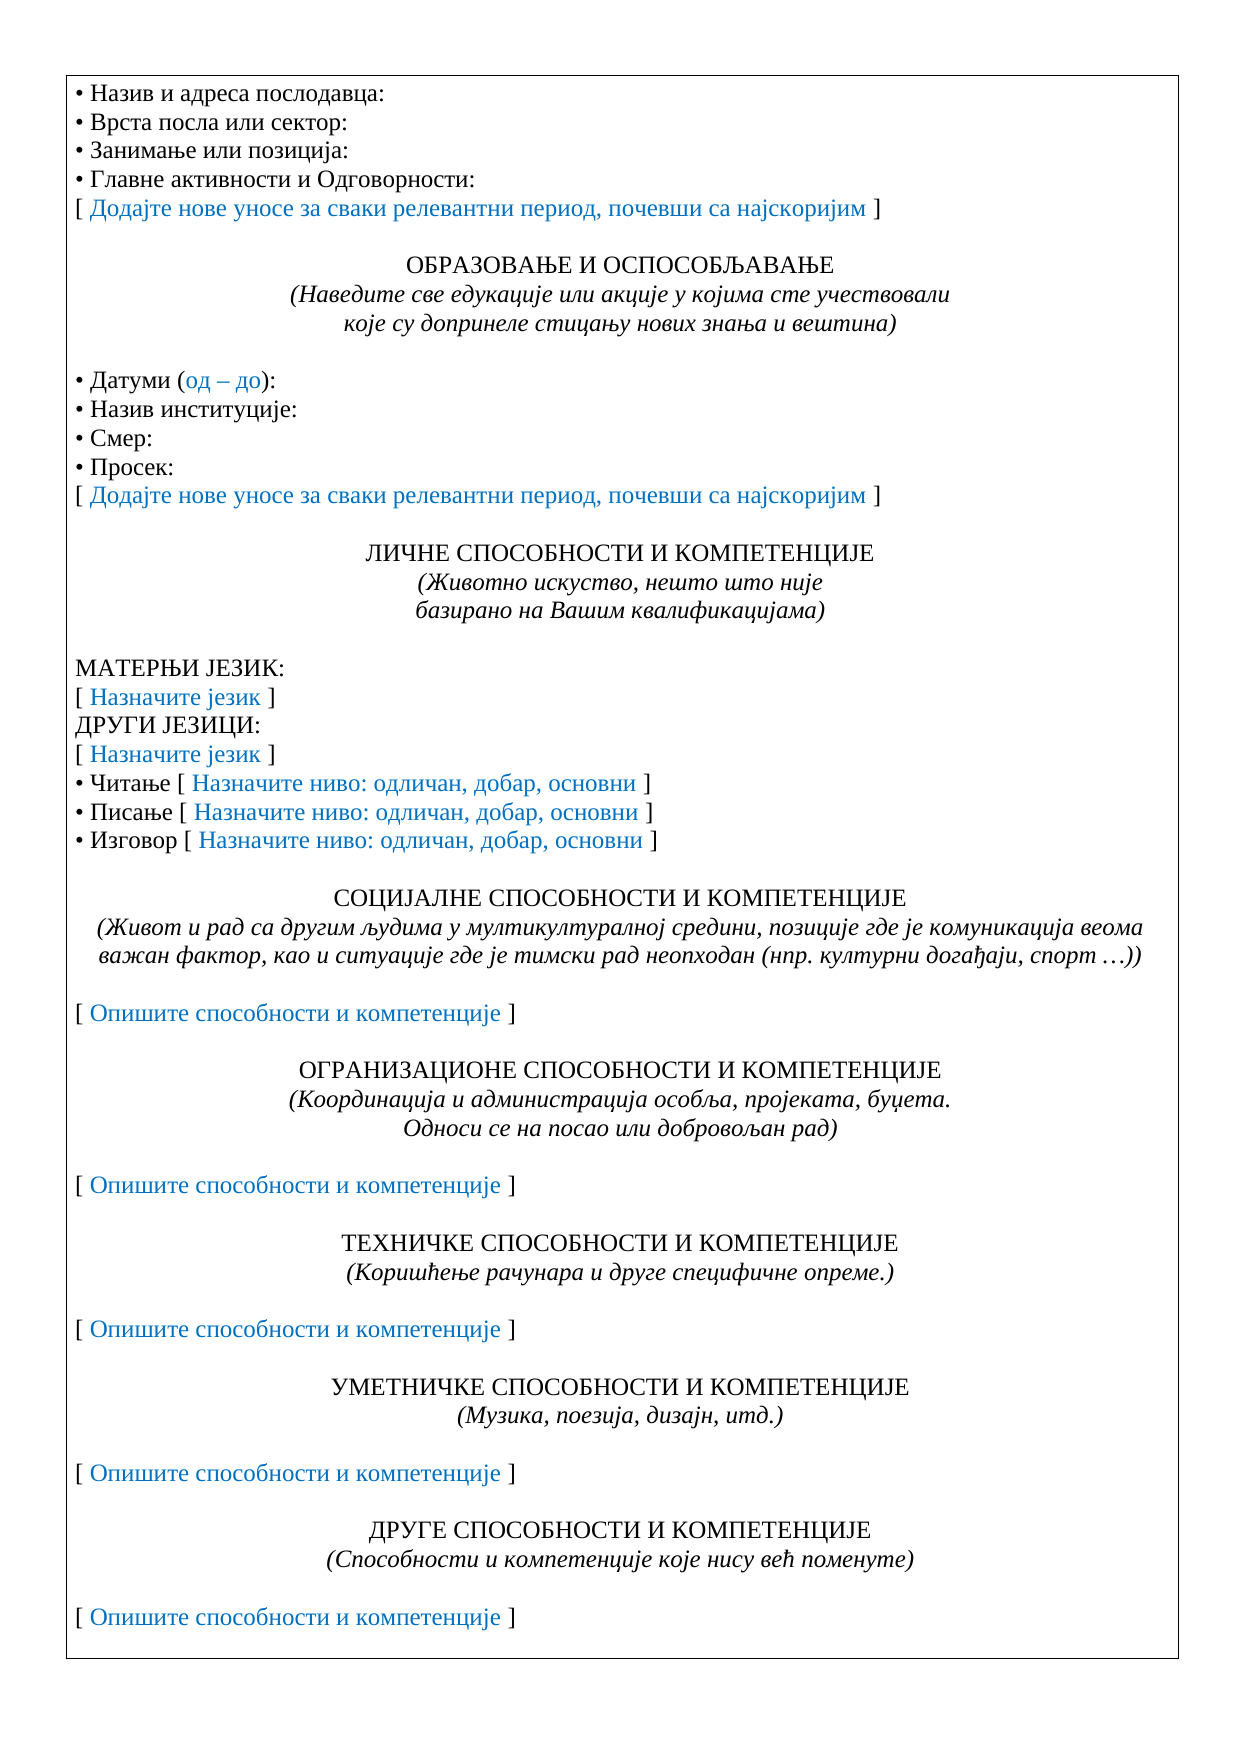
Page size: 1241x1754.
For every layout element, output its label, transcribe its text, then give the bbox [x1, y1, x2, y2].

text ДРУГИ ЈЕЗИЦИ: [75, 711, 1165, 739]
text • Читање [ Назначите ниво: одличан, добар, основни ] [75, 768, 1165, 797]
text • Занимање или позиција: [75, 136, 1165, 164]
text [ Опишите способности и компетенције ] [75, 998, 1165, 1027]
text (Коришћење рачунара и друге специфичне опреме.) [75, 1257, 1165, 1286]
text • Писање [ Назначите ниво: одличан, добар, основни ] [75, 797, 1165, 826]
text [ Опишите способности и компетенције ] [75, 1314, 1165, 1343]
text ЛИЧНЕ СПОСОБНОСТИ И КОМПЕТЕНЦИЈЕ [75, 538, 1165, 567]
text [ Додајте нове уносе за сваки релевантни период, почевши са најскоријим ] [75, 193, 1165, 222]
text • Главне активности и Одговорности: [75, 164, 1165, 193]
text [ Додајте нове уносе за сваки релевантни период, почевши са најскоријим ] [75, 481, 1165, 509]
text • Врста посла или сектор: [75, 107, 1165, 136]
text (Способности и компетенције које нису већ поменуте) [75, 1544, 1165, 1573]
text (Координација и администрација особља, пројеката, буџета. [75, 1084, 1165, 1113]
text • Назив институције: [75, 394, 1165, 423]
text базирано на Вашим квалификацијама) [75, 596, 1165, 624]
text [ Назначите језик ] [75, 682, 1165, 711]
text [ Назначите језик ] [75, 739, 1165, 768]
text • Датуми (од – до): [75, 366, 1165, 394]
text • Просек: [75, 452, 1165, 481]
text СОЦИЈАЛНЕ СПОСОБНОСТИ И КОМПЕТЕНЦИЈЕ [75, 883, 1165, 912]
text (Музика, поезија, дизајн, итд.) [75, 1401, 1165, 1429]
text [ Опишите способности и компетенције ] [75, 1171, 1165, 1199]
text • Смер: [75, 423, 1165, 452]
text (Живот и рад са другим људима у мултикултуралној средини, позиције где је комуникација веома важан фактор, као и ситуације где је тимски рад неопходан (нпр. културни догађаји, спорт …)) [75, 912, 1165, 969]
text ОГРАНИЗАЦИОНЕ СПОСОБНОСТИ И КОМПЕТЕНЦИЈЕ [75, 1056, 1165, 1084]
text УМЕТНИЧКЕ СПОСОБНОСТИ И КОМПЕТЕНЦИЈЕ [75, 1372, 1165, 1401]
text • Изговор [ Назначите ниво: одличан, добар, основни ] [75, 826, 1165, 854]
text ТЕХНИЧКЕ СПОСОБНОСТИ И КОМПЕТЕНЦИЈЕ [75, 1228, 1165, 1257]
text • Назив и адреса послодавца: [67, 76, 1178, 107]
text МАТЕРЊИ ЈЕЗИК: [75, 653, 1165, 682]
text које су допринеле стицању нових знања и вештина) [75, 308, 1165, 337]
text (Наведите све едукације или акције у којима сте учествовали [75, 279, 1165, 308]
text [ Опишите способности и компетенције ] [75, 1602, 1165, 1631]
text Односи се на посао или добровољан рад) [75, 1113, 1165, 1142]
text ОБРАЗОВАЊЕ И ОСПОСОБЉАВАЊЕ [75, 251, 1165, 279]
text [ Опишите способности и компетенције ] [75, 1458, 1165, 1487]
text (Животно искуство, нешто што није [75, 567, 1165, 596]
text ДРУГЕ СПОСОБНОСТИ И КОМПЕТЕНЦИЈЕ [75, 1516, 1165, 1544]
